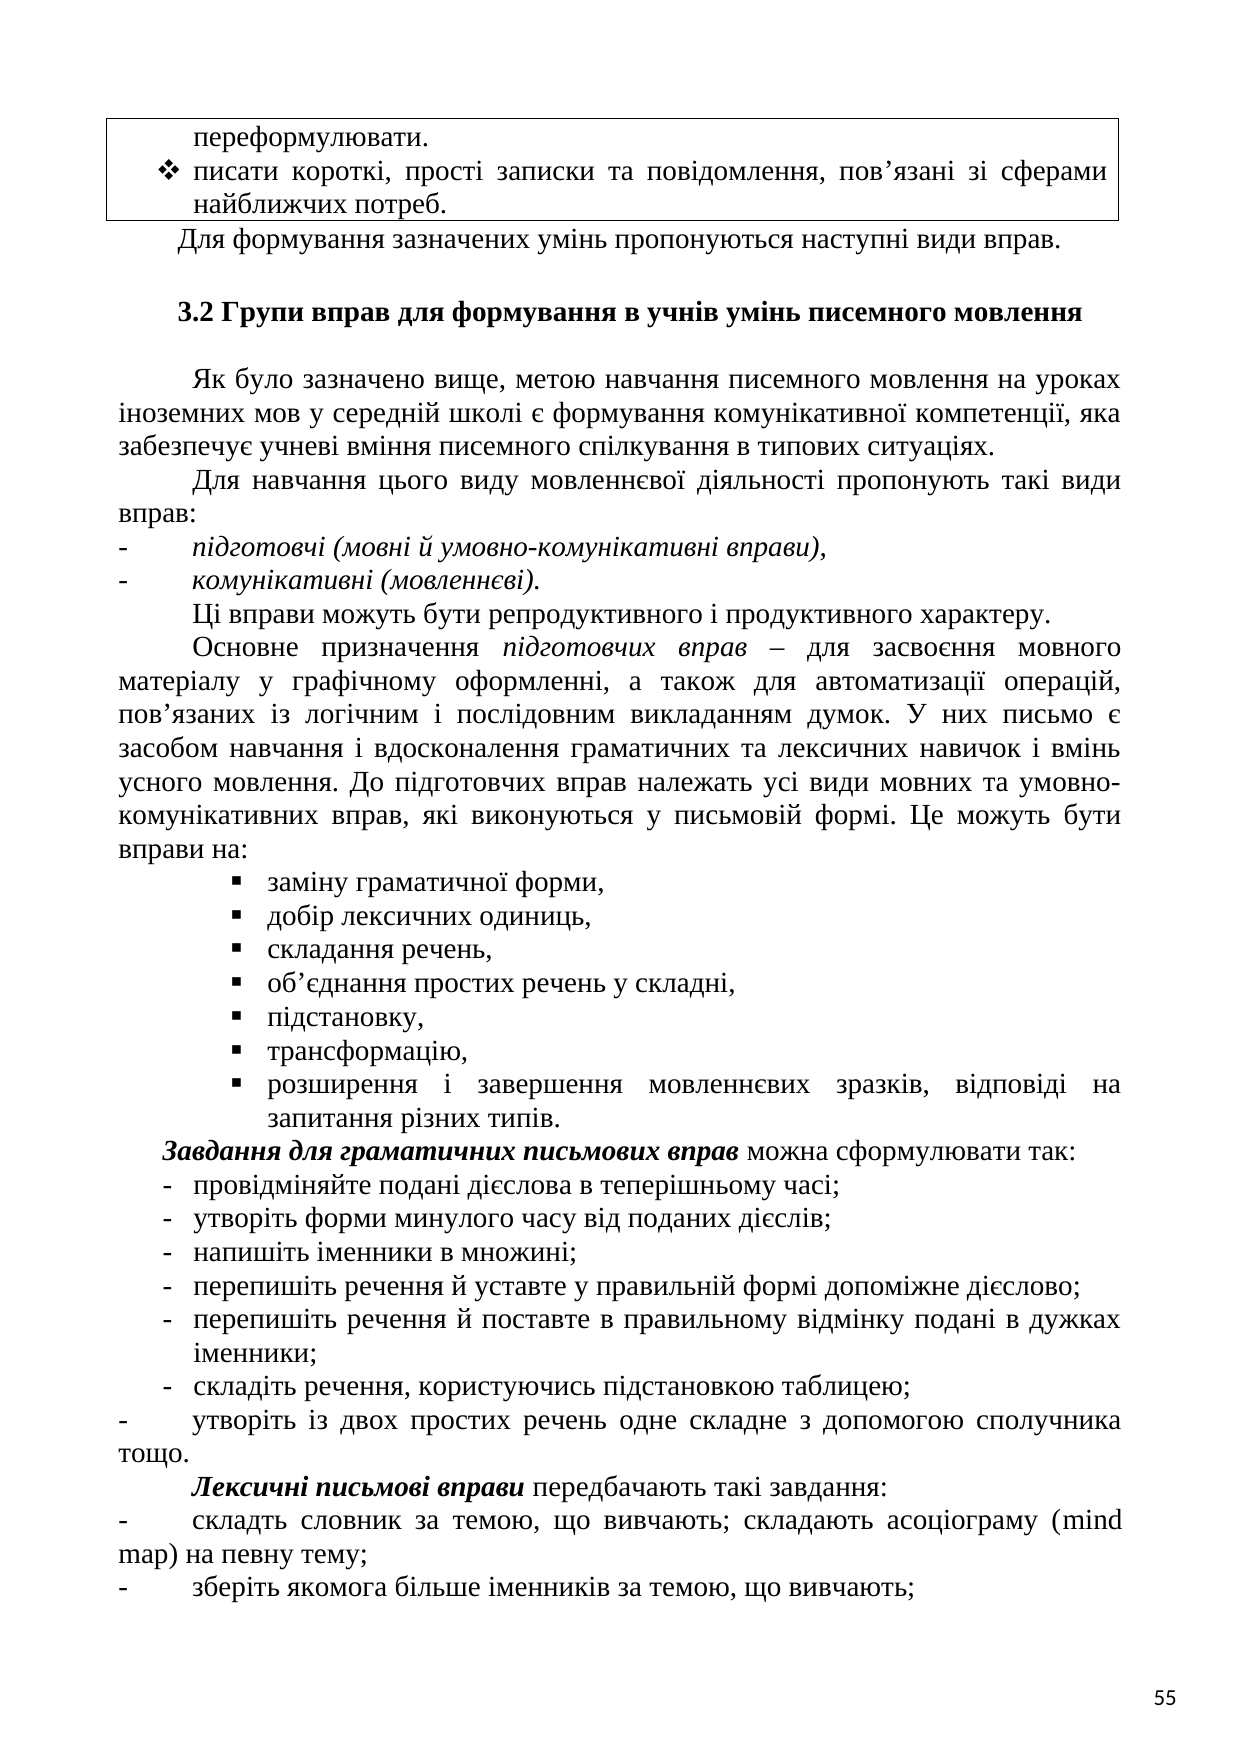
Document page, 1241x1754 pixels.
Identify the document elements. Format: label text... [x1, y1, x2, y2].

list утворіть форми минулого часу від поданих дієслів; [162, 1201, 1122, 1234]
list комунікативні (мовленнєві). [118, 562, 1122, 596]
text Завдання для граматичних письмових вправ можна сформулювати так: [162, 1133, 1122, 1167]
text Основне призначення підготовчих вправ – для засвоєння мовного матеріалу у графічному оформленні, а також для автоматизації операцій, пов’язаних із логічним і послідовним викладанням думок. У них письмо є засобом навчання і вдосконалення граматичних та лексичних навичок і вмінь усного мовлення. До підготовчих вправ належать усі види мовних та умовно-комунікативних вправ, які виконуються у письмовій формі. Це можуть бути вправи на: [118, 629, 1122, 864]
list підстановку, [229, 999, 1122, 1033]
list напишіть іменники в множині; [162, 1234, 1122, 1268]
list складання речень, [229, 932, 1122, 965]
list добір лексичних одиниць, [229, 898, 1122, 932]
list підготовчі (мовні й умовно-комунікативні вправи), [118, 529, 1122, 562]
list утворіть із двох простих речень одне складне з допомогою сполучника тощо. [118, 1402, 1122, 1469]
text Як було зазначено вище, метою навчання писемного мовлення на уроках іноземних мов у середній школі є формування комунікативної компетенції, яка забезпечує учневі вміння писемного спілкування в типових ситуаціях. [118, 361, 1122, 462]
list складіть речення, користуючись підстановкою таблицею; [162, 1368, 1122, 1402]
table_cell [107, 119, 1118, 220]
text Ці вправи можуть бути репродуктивного і продуктивного характеру. [118, 596, 1122, 629]
list перепишіть речення й уставте у правильній формі допоміжне дієслово; [162, 1268, 1122, 1301]
list об’єднання простих речень у складні, [229, 965, 1122, 999]
list перепишіть речення й поставте в правильному відмінку подані в дужках іменники; [162, 1301, 1122, 1368]
list зберіть якомога більше іменників за темою, що вивчають; [118, 1569, 1122, 1603]
text 3.2 Групи вправ для формування в учнів умінь писемного мовлення [118, 294, 1122, 328]
list заміну граматичної форми, [229, 864, 1122, 898]
text Для навчання цього виду мовленнєвої діяльності пропонують такі види вправ: [118, 462, 1122, 529]
list трансформацію, [229, 1033, 1122, 1066]
list складть словник за темою, що вивчають; складають асоціограму (mind map) на певну тему; [118, 1502, 1122, 1569]
list Лексичні письмові вправи передбачають такі завдання: [192, 1469, 1122, 1502]
list провідміняйте подані дієслова в теперішньому часі; [162, 1167, 1122, 1201]
text Для формування зазначених умінь пропонуються наступні види вправ. [118, 221, 1122, 254]
list розширення і завершення мовленнєвих зразків, відповіді на запитання різних типів. [229, 1066, 1122, 1133]
